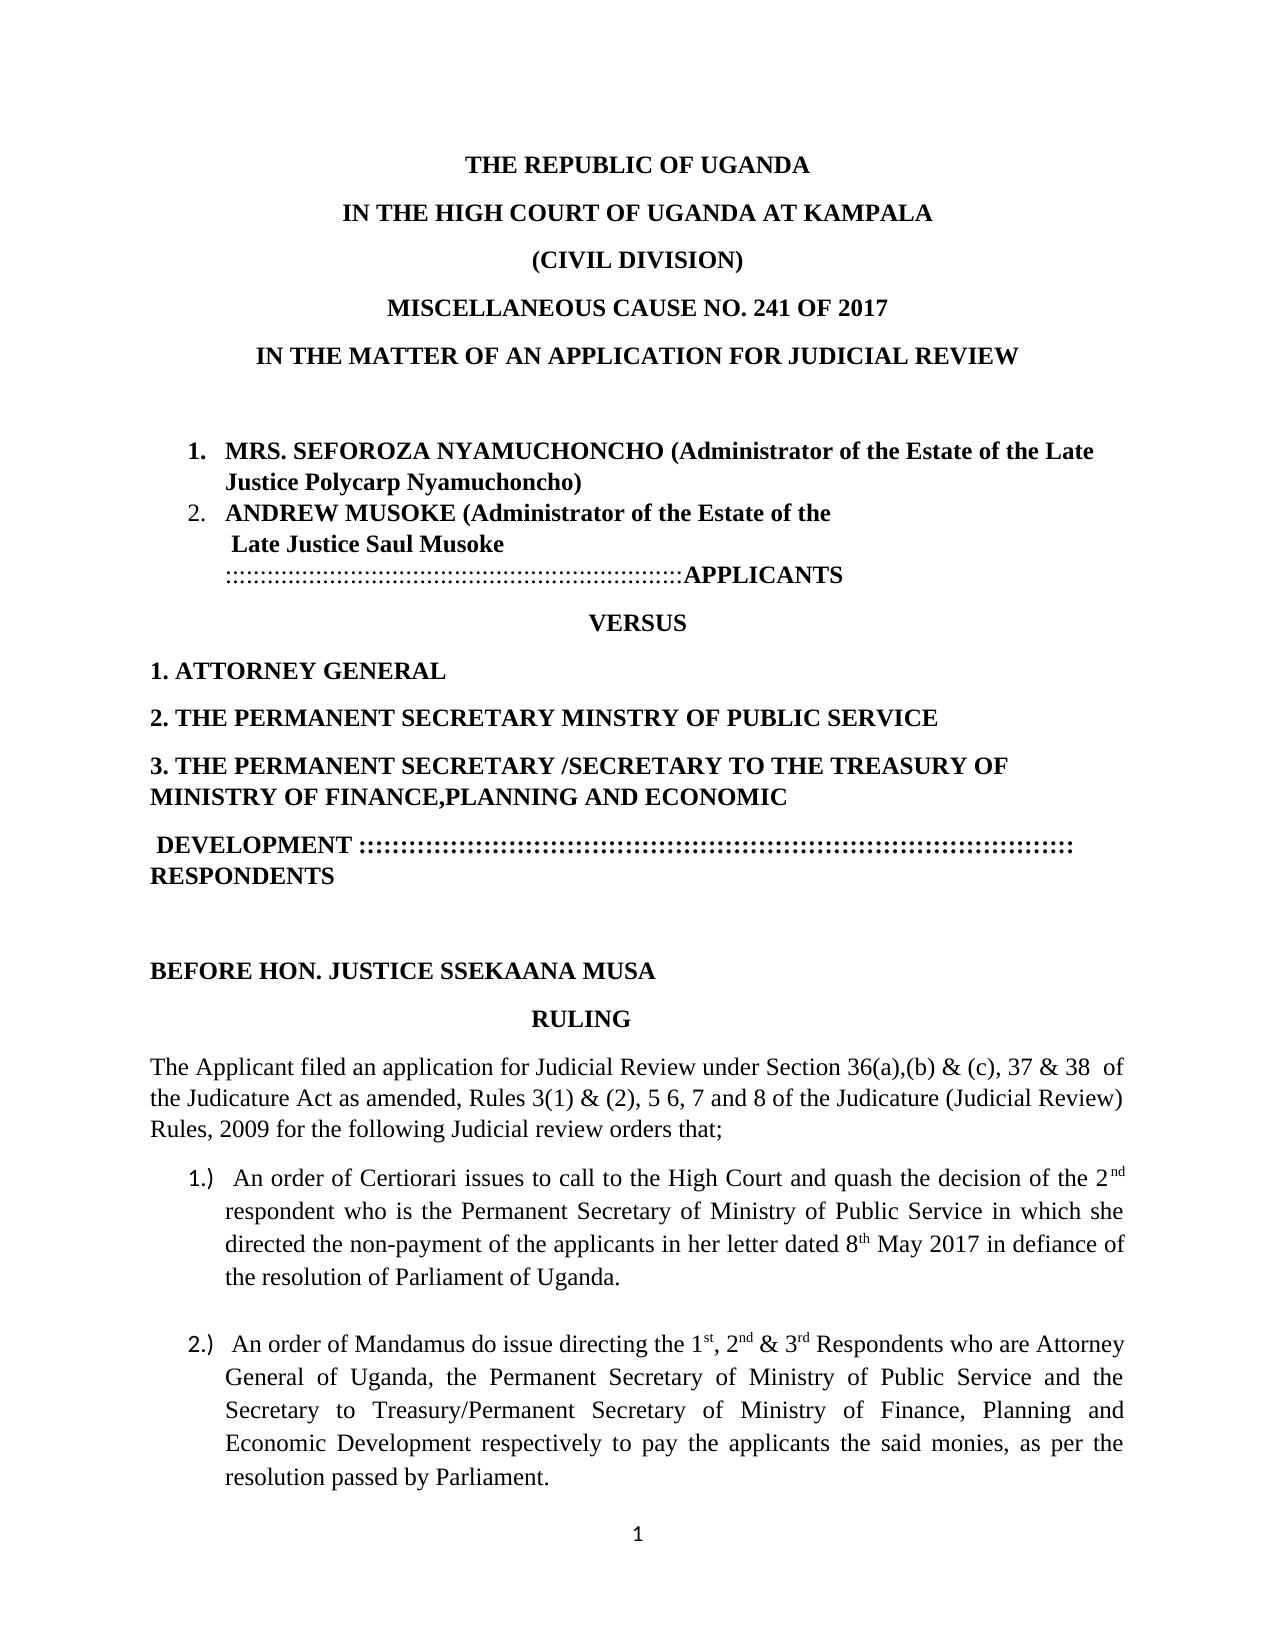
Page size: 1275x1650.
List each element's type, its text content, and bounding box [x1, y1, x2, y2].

list ANDREW MUSOKE (Administrator of the Estate of the [187, 498, 1125, 527]
text MISCELLANEOUS CAUSE NO. 241 OF 2017 [150, 293, 1125, 322]
list An order of Certiorari issues to call to the High Court and quash the decision of the 2nd respondent who is the Permanent Secretary of Ministry of Public Service in which she directed the non-payment of the applicants in her letter dated 8th May 2017 in defiance of the resolution of Parliament of Uganda. [187, 1162, 1125, 1291]
list Late Justice Saul Musoke ::::::::::::::::::::::::::::::::::::::::::::::::::::::::::::::::::APPLICANTS [225, 529, 1125, 589]
text (CIVIL DIVISION) [150, 245, 1125, 274]
text THE REPUBLIC OF UGANDA [150, 150, 1125, 179]
text IN THE MATTER OF AN APPLICATION FOR JUDICIAL REVIEW [150, 341, 1125, 369]
text 2. THE PERMANENT SECRETARY MINSTRY OF PUBLIC SERVICE [150, 703, 1125, 732]
text 1. ATTORNEY GENERAL [150, 656, 1125, 684]
text IN THE HIGH COURT OF UGANDA AT KAMPALA [150, 198, 1125, 226]
text BEFORE HON. JUSTICE SSEKAANA MUSA [150, 956, 1125, 985]
text 3. THE PERMANENT SECRETARY /SECRETARY TO THE TREASURY OF MINISTRY OF FINANCE,PLANNING AND ECONOMIC [150, 751, 1125, 811]
list An order of Mandamus do issue directing the 1st, 2nd & 3rd Respondents who are Attorney General of Uganda, the Permanent Secretary of Ministry of Public Service and the Secretary to Treasury/Permanent Secretary of Ministry of Finance, Planning and Economic Development respectively to pay the applicants the said monies, as per the resolution passed by Parliament. [187, 1328, 1125, 1490]
text DEVELOPMENT :::::::::::::::::::::::::::::::::::::::::::::::::::::::::::::::::::::::::::::::::::::: RESPONDENTS [150, 830, 1125, 890]
text RULING [525, 1004, 1125, 1033]
text The Applicant filed an application for Judicial Review under Section 36(a),(b) & (c), 37 & 38 of the Judicature Act as amended, Rules 3(1) & (2), 5 6, 7 and 8 of the Judicature (Judicial Review) Rules, 2009 for the following Judicial review orders that; [150, 1052, 1125, 1143]
list MRS. SEFOROZA NYAMUCHONCHO (Administrator of the Estate of the Late Justice Polycarp Nyamuchoncho) [187, 436, 1125, 496]
text VERSUS [150, 608, 1125, 637]
